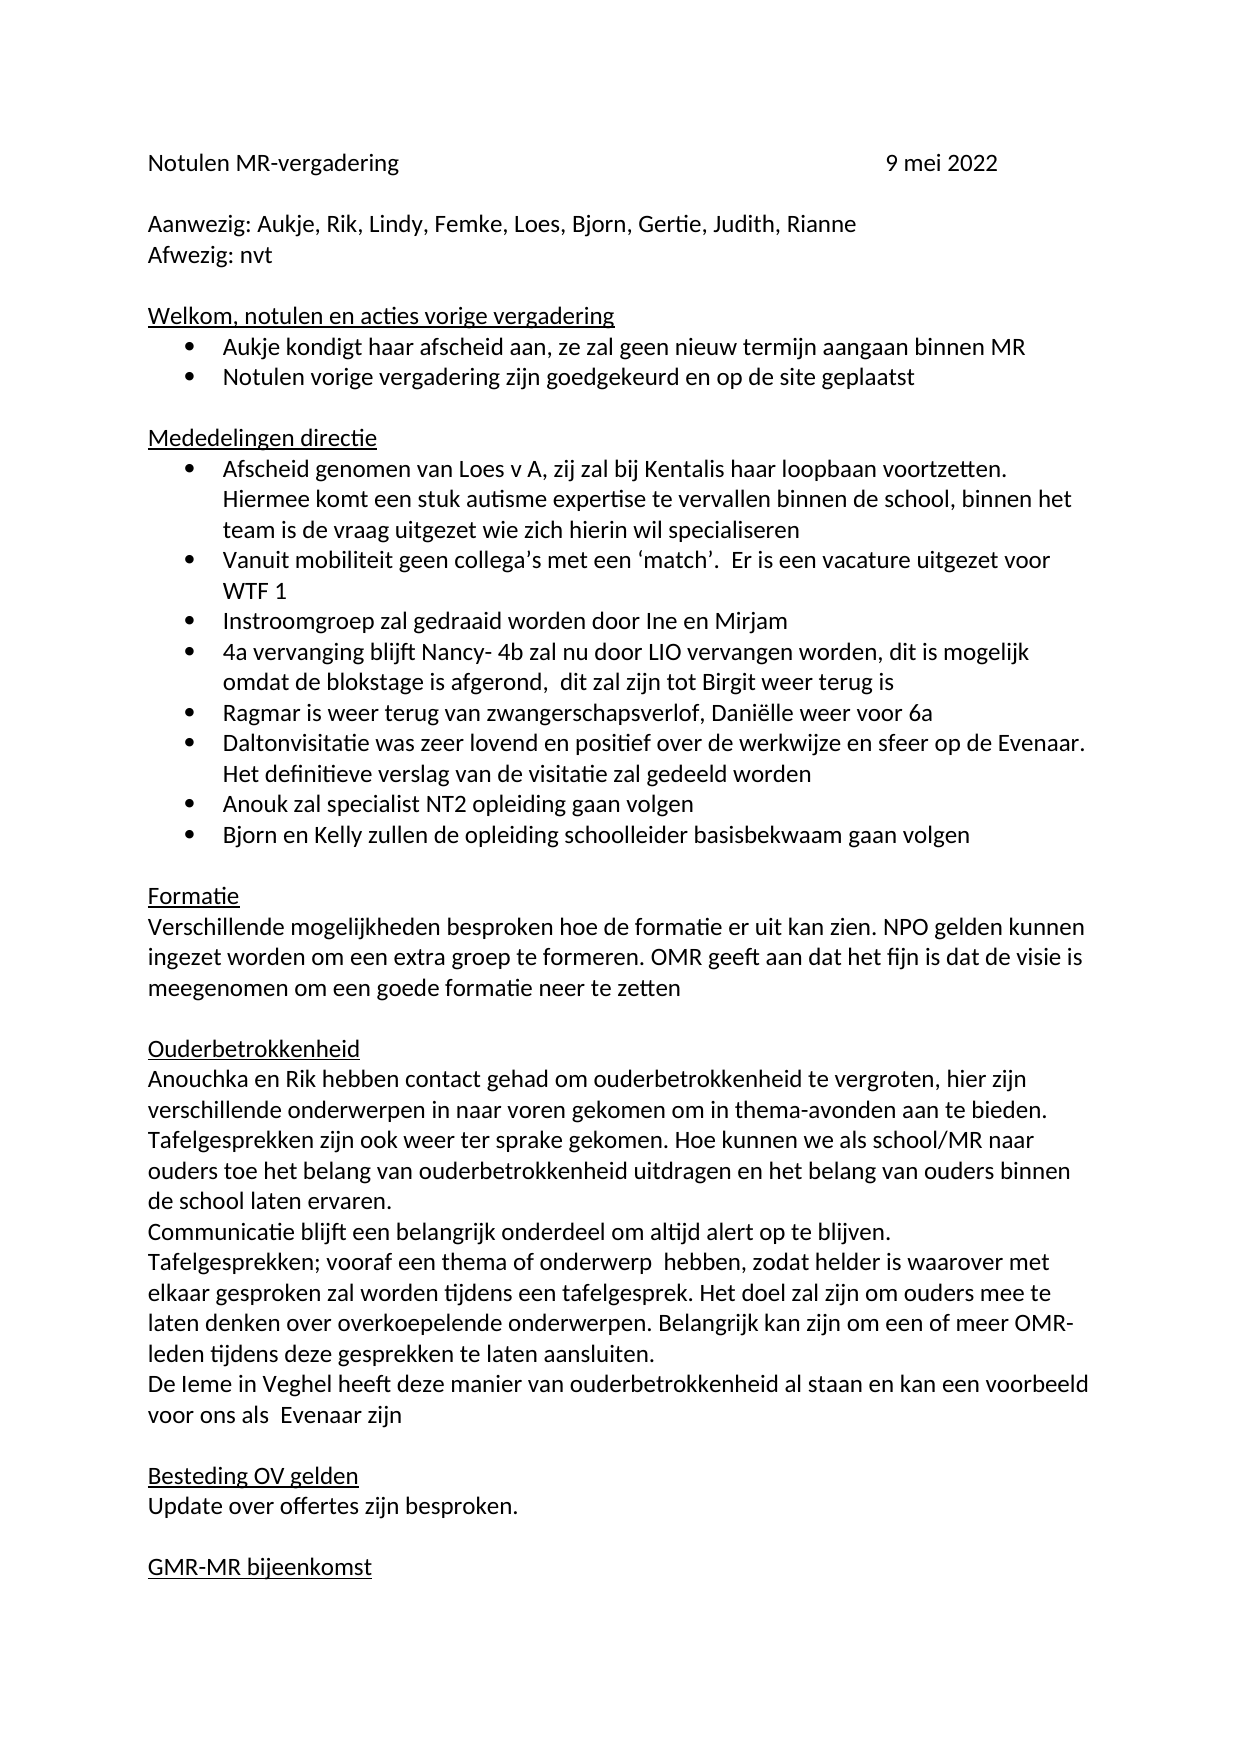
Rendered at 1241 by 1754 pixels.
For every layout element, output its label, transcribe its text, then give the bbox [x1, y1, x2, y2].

list Ragmar is weer terug van zwangerschapsverlof, Daniëlle weer voor 6a [185, 697, 1093, 727]
text Aanwezig: Aukje, Rik, Lindy, Femke, Loes, Bjorn, Gertie, Judith, Rianne [148, 209, 1093, 239]
list Daltonvisitatie was zeer lovend en positief over de werkwijze en sfeer op de Evenaar. Het definitieve verslag van de visitatie zal gedeeld worden [185, 727, 1093, 788]
text Verschillende mogelijkheden besproken hoe de formatie er uit kan zien. NPO gelden kunnen ingezet worden om een extra groep te formeren. OMR geeft aan dat het fijn is dat de visie is meegenomen om een goede formatie neer te zetten [148, 911, 1093, 1002]
list 4a vervanging blijft Nancy- 4b zal nu door LIO vervangen worden, dit is mogelijk omdat de blokstage is afgerond, dit zal zijn tot Birgit weer terug is [185, 636, 1093, 697]
list Notulen vorige vergadering zijn goedgekeurd en op de site geplaatst [185, 361, 1093, 392]
text Besteding OV gelden [148, 1460, 1093, 1491]
list Anouk zal specialist NT2 opleiding gaan volgen [185, 788, 1093, 819]
text Anouchka en Rik hebben contact gehad om ouderbetrokkenheid te vergroten, hier zijn verschillende onderwerpen in naar voren gekomen om in thema-avonden aan te bieden. Tafelgesprekken zijn ook weer ter sprake gekomen. Hoe kunnen we als school/MR naar ouders toe het belang van ouderbetrokkenheid uitdragen en het belang van ouders binnen de school laten ervaren. [148, 1063, 1093, 1216]
text Afwezig: nvt [148, 239, 1093, 270]
text De Ieme in Veghel heeft deze manier van ouderbetrokkenheid al staan en kan een voorbeeld voor ons als Evenaar zijn [148, 1368, 1093, 1429]
list Bjorn en Kelly zullen de opleiding schoolleider basisbekwaam gaan volgen [185, 819, 1093, 849]
text GMR-MR bijeenkomst [148, 1552, 1093, 1582]
text Ouderbetrokkenheid [148, 1033, 1093, 1063]
text Mededelingen directie [148, 422, 1093, 453]
list Instroomgroep zal gedraaid worden door Ine en Mirjam [185, 605, 1093, 636]
list Aukje kondigt haar afscheid aan, ze zal geen nieuw termijn aangaan binnen MR [185, 331, 1093, 361]
text Update over offertes zijn besproken. [148, 1491, 1093, 1521]
list Vanuit mobiliteit geen collega’s met een ‘match’. Er is een vacature uitgezet voor WTF 1 [185, 544, 1093, 605]
text Formatie [148, 880, 1093, 911]
text Tafelgesprekken; vooraf een thema of onderwerp hebben, zodat helder is waarover met elkaar gesproken zal worden tijdens een tafelgesprek. Het doel zal zijn om ouders mee te laten denken over overkoepelende onderwerpen. Belangrijk kan zijn om een of meer OMR-leden tijdens deze gesprekken te laten aansluiten. [148, 1246, 1093, 1368]
text Communicatie blijft een belangrijk onderdeel om altijd alert op te blijven. [148, 1216, 1093, 1246]
text Welkom, notulen en acties vorige vergadering [148, 300, 1093, 331]
list Afscheid genomen van Loes v A, zij zal bij Kentalis haar loopbaan voortzetten. Hiermee komt een stuk autisme expertise te vervallen binnen de school, binnen het team is de vraag uitgezet wie zich hierin wil specialiseren [185, 453, 1093, 544]
text Notulen MR-vergadering 9 mei 2022 [148, 148, 1093, 178]
